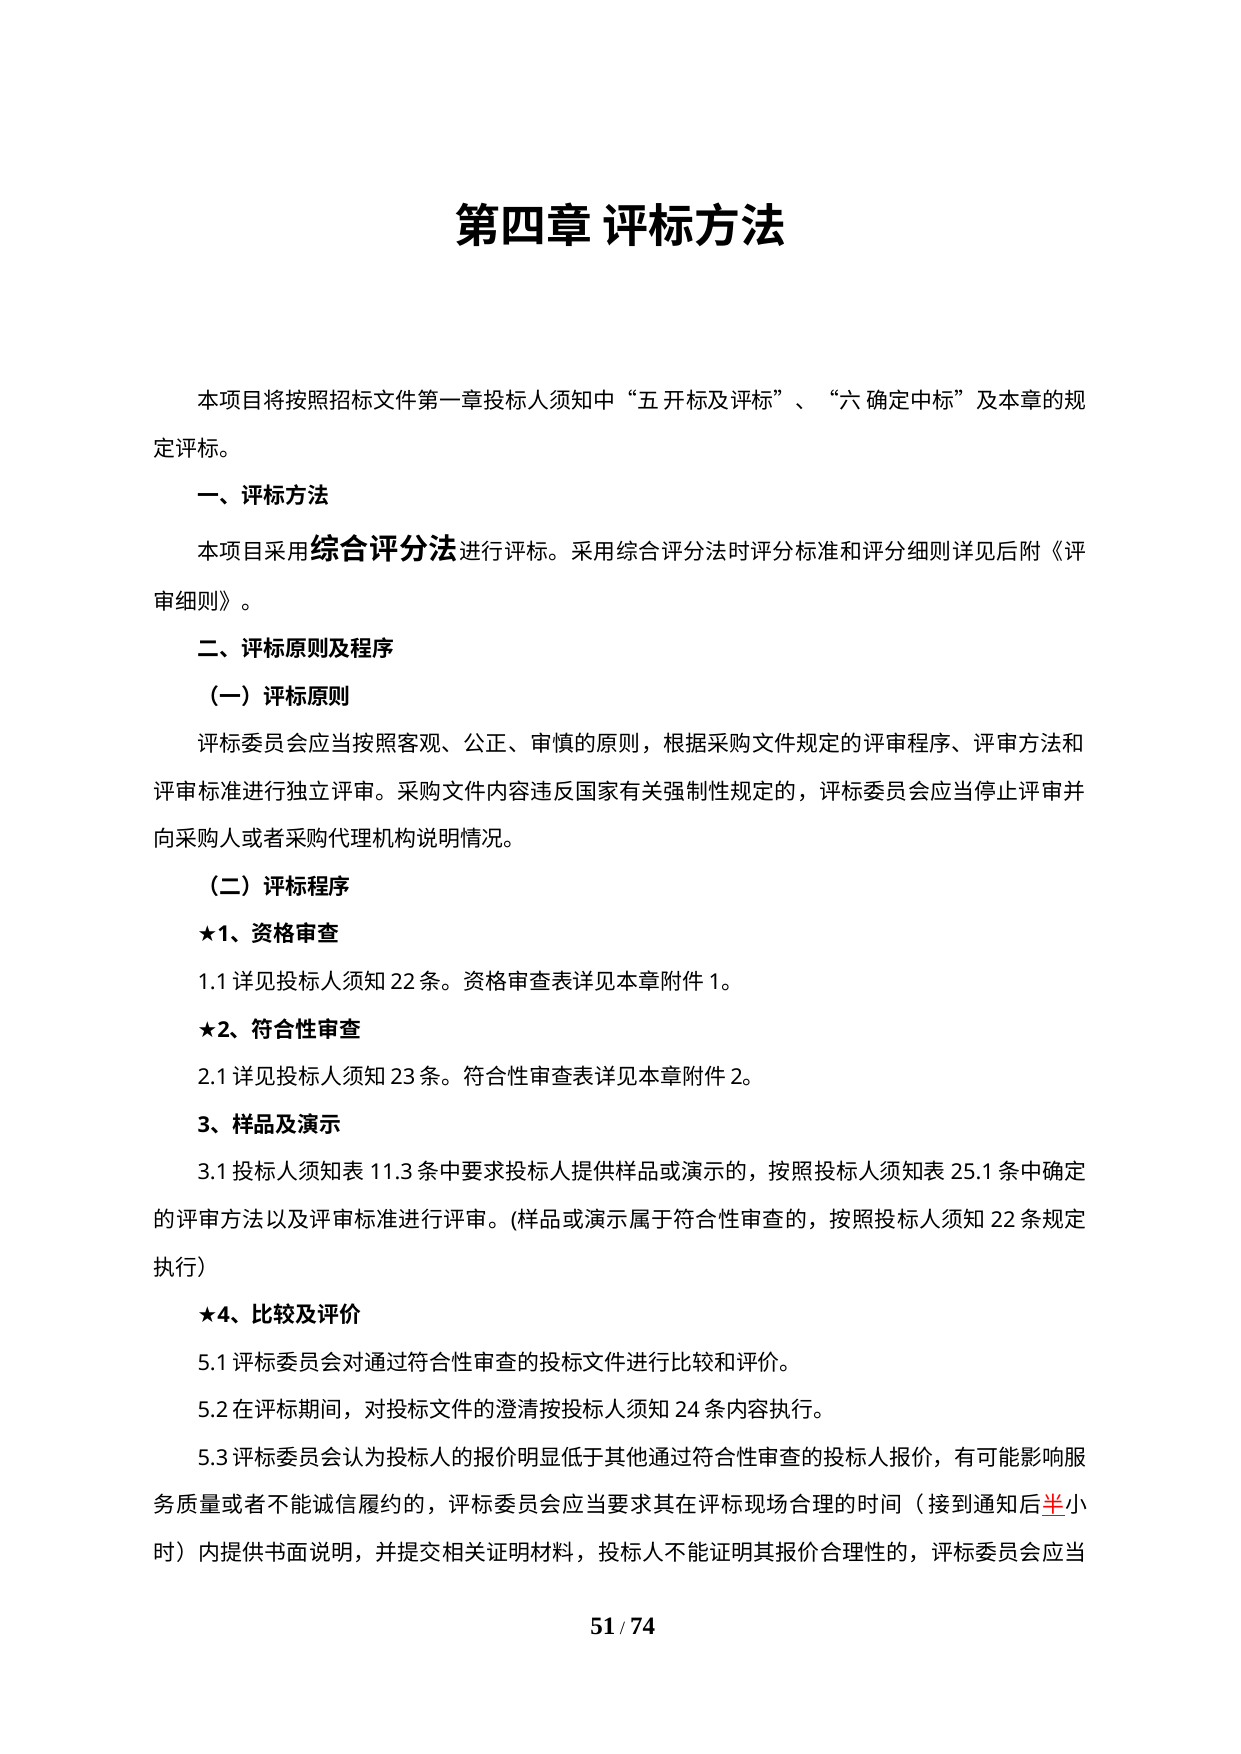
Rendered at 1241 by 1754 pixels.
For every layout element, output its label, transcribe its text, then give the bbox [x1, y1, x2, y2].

text 1.1详见投标人须知22条。资格审查表详见本章附件1。 [153, 964, 1087, 996]
text ★2、符合性审查 [153, 1012, 1087, 1043]
text ★4、比较及评价 [153, 1297, 1087, 1329]
text 评标委员会应当按照客观、公正、审慎的原则，根据采购文件规定的评审程序、评审方法和评审标准进行独立评审。采购文件内容违反国家有关强制性规定的，评标委员会应当停止评审并向采购人或者采购代理机构说明情况。 [153, 726, 1087, 853]
subtitle 第四章 评标方法 [153, 189, 1087, 255]
text 5.2在评标期间，对投标文件的澄清按投标人须知24条内容执行。 [153, 1392, 1087, 1424]
text 二、评标原则及程序 [153, 631, 1087, 663]
text 一、评标方法 [153, 478, 1087, 510]
text 5.1评标委员会对通过符合性审查的投标文件进行比较和评价。 [153, 1345, 1087, 1376]
text 2.1详见投标人须知23条。符合性审查表详见本章附件2。 [153, 1059, 1087, 1091]
text 本项目采用进行评标。采用综合评分法时评分标准和评分细则详见后附《评审细则》。 [153, 526, 1087, 616]
text 本项目将按照招标文件第一章投标人须知中“五 开标及评标”、“六 确定中标”及本章的规定评标。 [153, 383, 1087, 462]
text 3、样品及演示 [153, 1107, 1087, 1138]
text 3.1投标人须知表11.3条中要求投标人提供样品或演示的，按照投标人须知表25.1条中确定的评审方法以及评审标准进行评审。(样品或演示属于符合性审查的，按照投标人须知22条规定执行） [153, 1154, 1087, 1281]
text （二）评标程序 [153, 869, 1087, 901]
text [153, 1440, 1087, 1567]
text ★1、资格审查 [153, 916, 1087, 948]
text （一）评标原则 [153, 679, 1087, 711]
